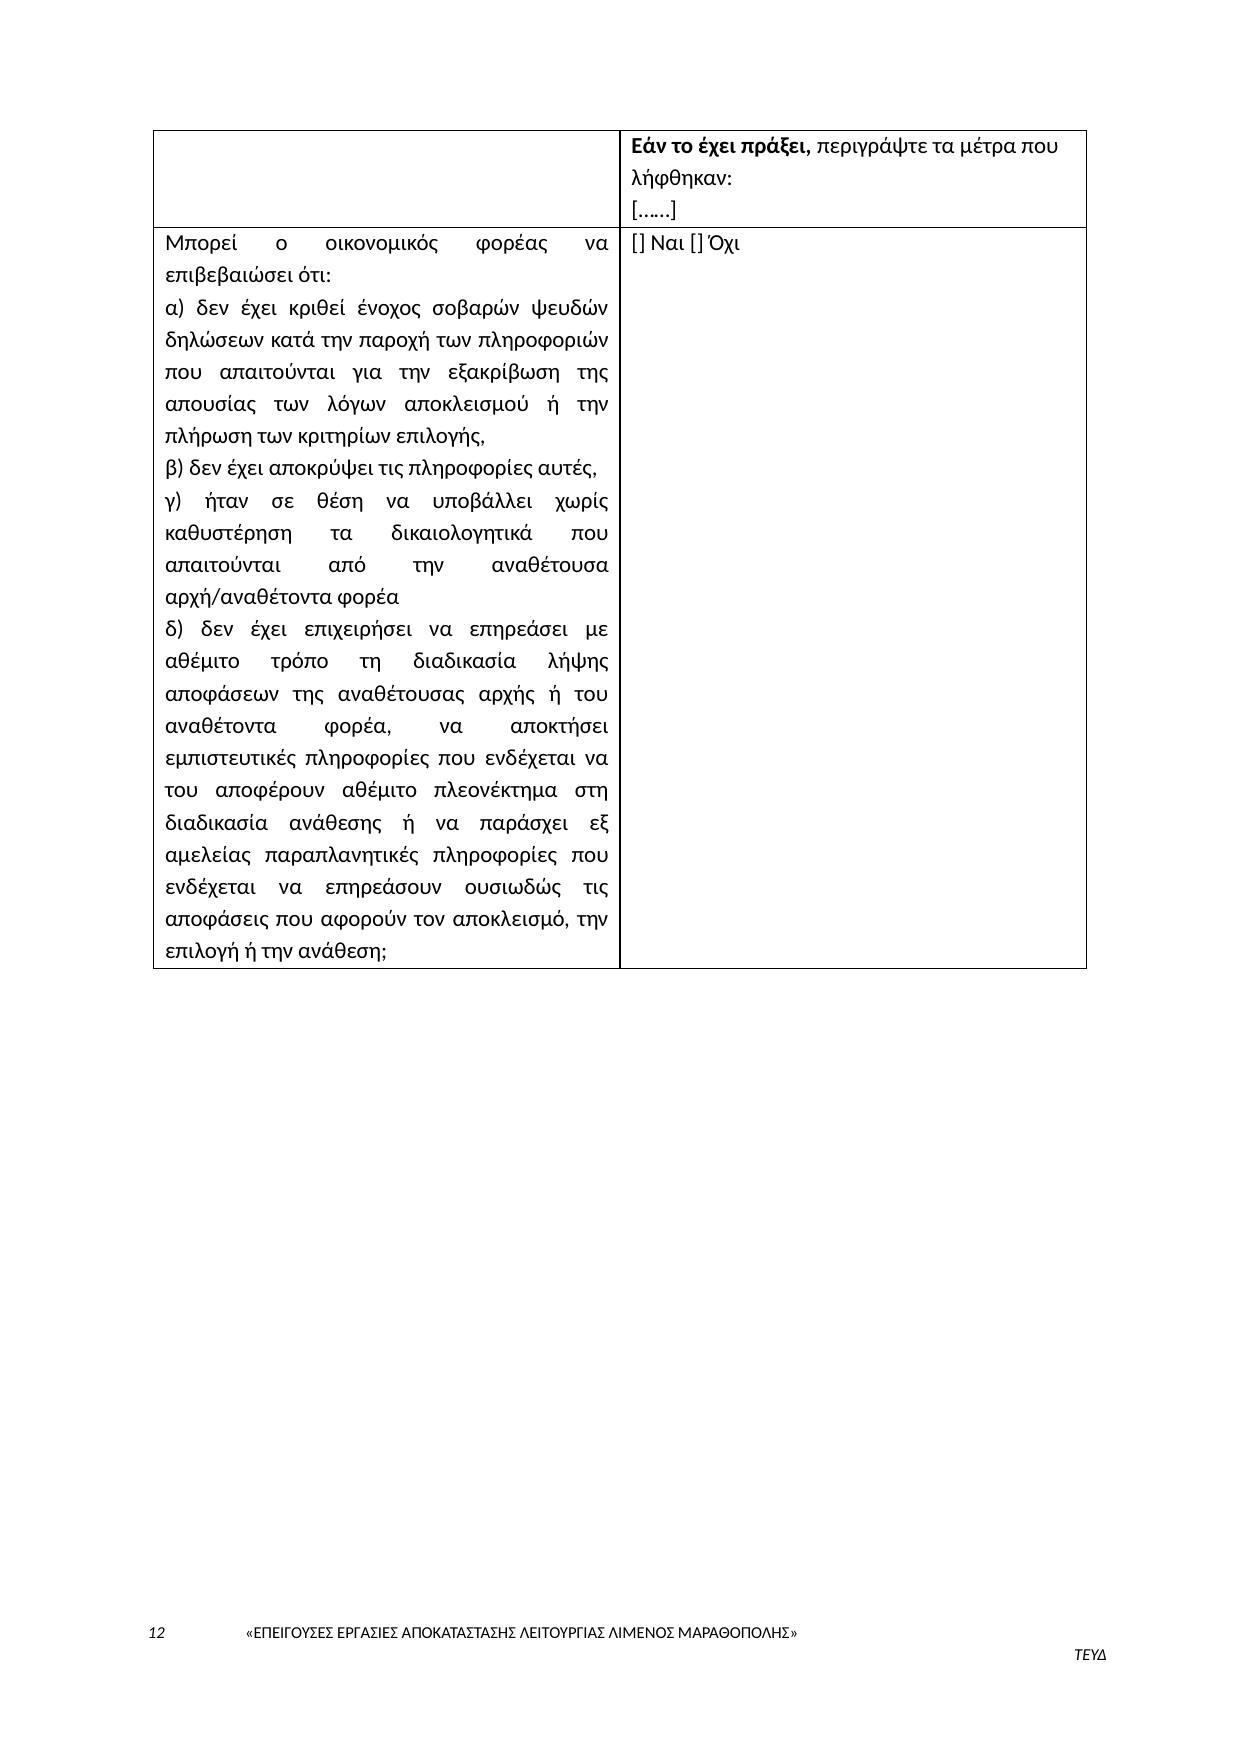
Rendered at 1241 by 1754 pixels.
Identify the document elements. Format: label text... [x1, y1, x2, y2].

table_cell Μπορεί ο οικονομικός φορέας να επιβεβαιώσει ότι: α) δεν έχει κριθεί ένοχος σοβαρών ψευδών δηλώσεων κατά την παροχή των πληροφοριών που απαιτούνται για την εξακρίβωση της απουσίας των λόγων αποκλεισμού ή την πλήρωση των κριτηρίων επιλογής, β) δεν έχει αποκρύψει τις πληροφορίες αυτές, γ) ήταν σε θέση να υποβάλλει χωρίς καθυστέρηση τα δικαιολογητικά που απαιτούνται από την αναθέτουσα αρχή/αναθέτοντα φορέα δ) δεν έχει επιχειρήσει να επηρεάσει με αθέμιτο τρόπο τη διαδικασία λήψης αποφάσεων της αναθέτουσας αρχής ή του αναθέτοντα φορέα, να αποκτήσει εμπιστευτικές πληροφορίες που ενδέχεται να του αποφέρουν αθέμιτο πλεονέκτημα στη διαδικασία ανάθεσης ή να παράσχει εξ αμελείας παραπλανητικές πληροφορίες που ενδέχεται να επηρεάσουν ουσιωδώς τις αποφάσεις που αφορούν τον αποκλεισμό, την επιλογή ή την ανάθεση; [154, 228, 619, 968]
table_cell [621, 131, 1086, 227]
table_cell [] Ναι [] Όχι [621, 228, 1086, 968]
